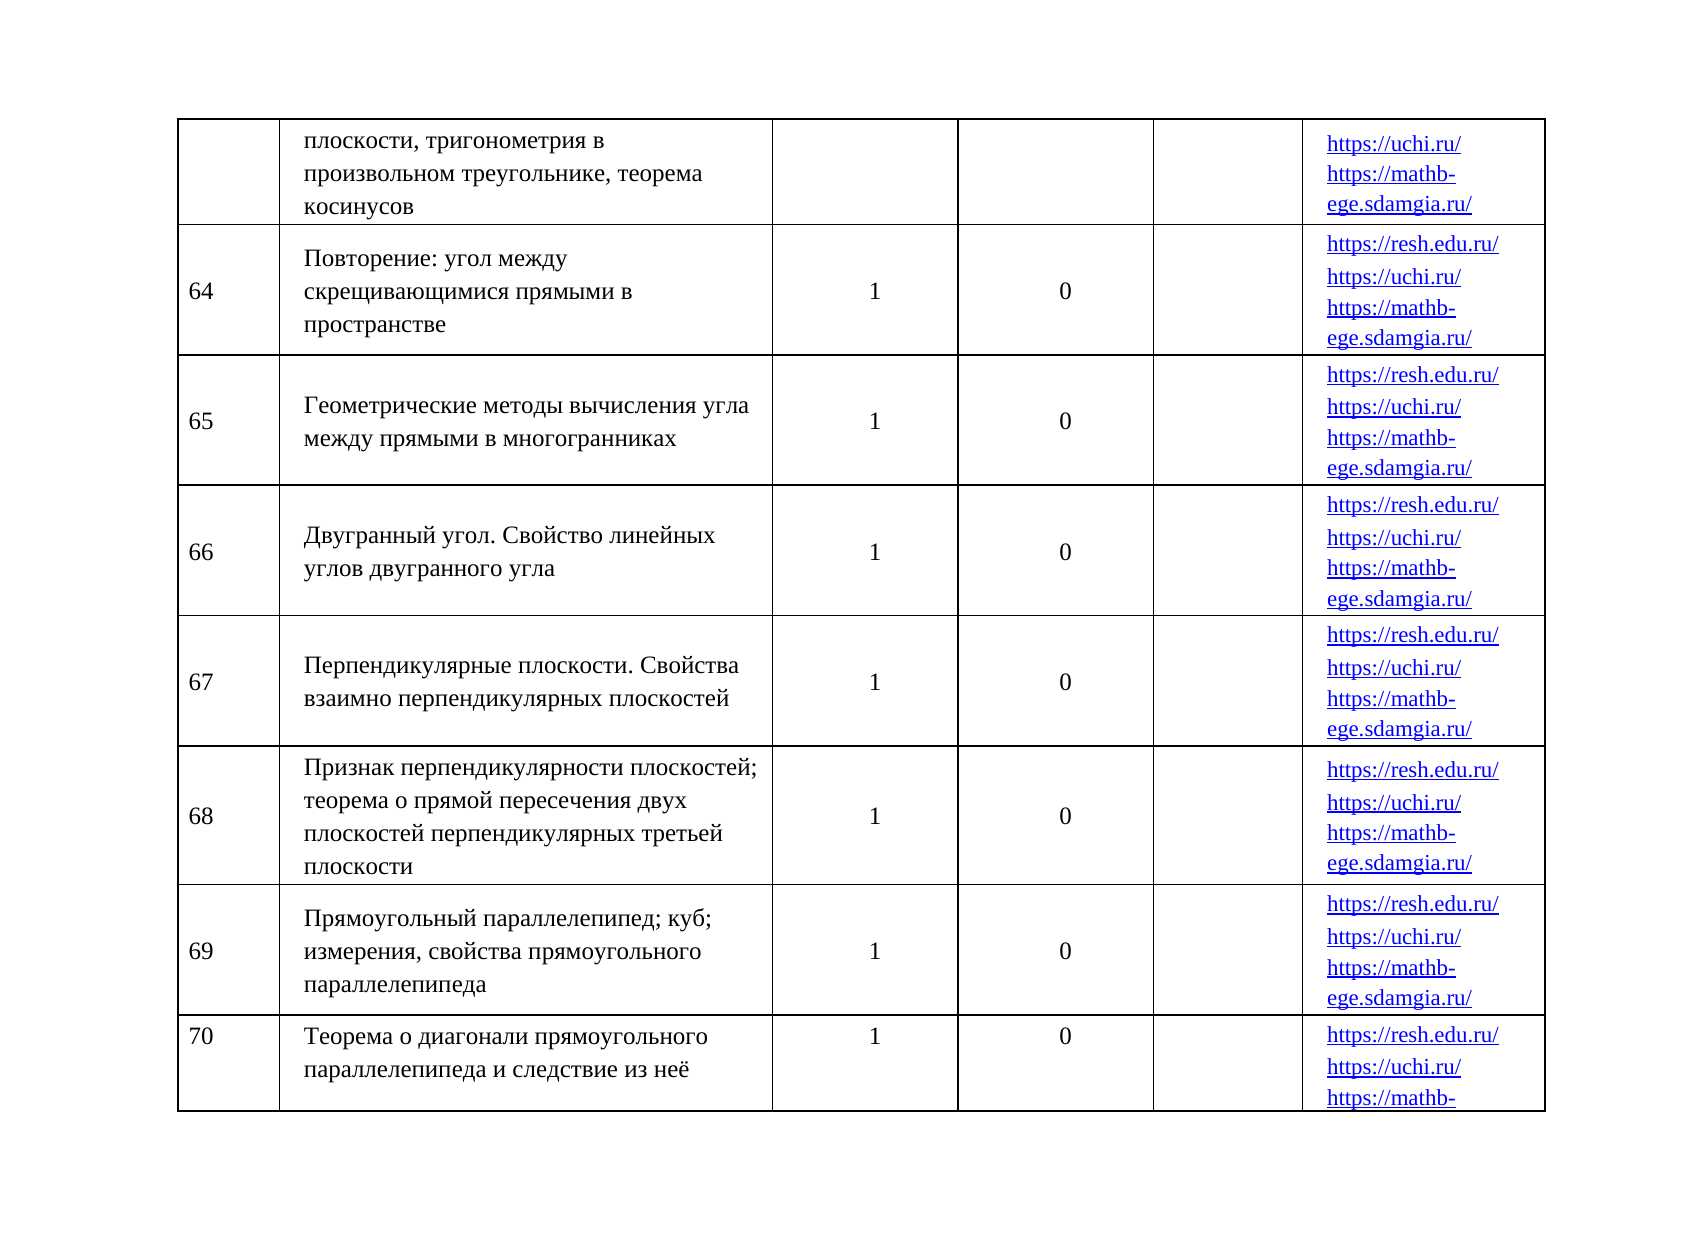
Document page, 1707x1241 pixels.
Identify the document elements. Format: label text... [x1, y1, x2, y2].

table_cell 65 [179, 356, 279, 484]
table_cell [1154, 616, 1302, 745]
table_cell 1 [773, 225, 957, 354]
table_cell 1 [773, 885, 957, 1014]
table_cell Признак перпендикулярности плоскостей; теорема о прямой пересечения двух плоскостей перпендикулярных третьей плоскости [280, 747, 772, 884]
table_cell 1 [773, 120, 957, 223]
table_cell [1154, 885, 1302, 1014]
table_cell https://resh.edu.ru/ https://uchi.ru/ https://mathb-ege.sdamgia.ru/ [1303, 616, 1544, 745]
table_cell Прямоугольный параллелепипед; куб; измерения, свойства прямоугольного параллелепипеда [280, 885, 772, 1014]
table_cell [1154, 486, 1302, 615]
table_cell 0 [959, 616, 1153, 745]
table_cell 0 [959, 356, 1153, 484]
table_cell https://resh.edu.ru/ https://uchi.ru/ https://mathb-ege.sdamgia.ru/ [1303, 356, 1544, 484]
table_cell 0 [959, 486, 1153, 615]
table_cell 67 [179, 616, 279, 745]
table_cell Перпендикулярные плоскости. Свойства взаимно перпендикулярных плоскостей [280, 616, 772, 745]
table_cell 1 [773, 356, 957, 484]
table_cell 63 [179, 120, 279, 223]
table_cell https://resh.edu.ru/ https://uchi.ru/ https://mathb-ege.sdamgia.ru/ [1303, 225, 1544, 354]
table_cell 1 [773, 747, 957, 884]
table_cell 0 [959, 747, 1153, 884]
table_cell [1303, 120, 1544, 223]
table_cell 0 [959, 885, 1153, 1014]
table_cell 69 [179, 885, 279, 1014]
table_cell https://resh.edu.ru/ https://uchi.ru/ https://mathb-ege.sdamgia.ru/ [1303, 747, 1544, 884]
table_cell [280, 1016, 772, 1110]
table_cell 0 [959, 120, 1153, 223]
table_cell 0 [959, 1016, 1153, 1110]
table_cell 1 [773, 486, 957, 615]
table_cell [1303, 1016, 1544, 1110]
table_cell 0 [959, 225, 1153, 354]
table_cell [1154, 1016, 1302, 1110]
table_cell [1303, 885, 1544, 1014]
table_cell Повторение: угол между скрещивающимися прямыми в пространстве [280, 225, 772, 354]
table_cell Геометрические методы вычисления угла между прямыми в многогранниках [280, 356, 772, 484]
table_cell 68 [179, 747, 279, 884]
table_cell [1154, 356, 1302, 484]
table_cell https://resh.edu.ru/ https://uchi.ru/ https://mathb-ege.sdamgia.ru/ [1303, 486, 1544, 615]
table_cell 1 [773, 616, 957, 745]
table_cell 1 [773, 1016, 957, 1110]
table_cell 70 [179, 1016, 279, 1110]
table_cell [1154, 747, 1302, 884]
table_cell [1154, 225, 1302, 354]
table_cell 64 [179, 225, 279, 354]
table_cell Двугранный угол. Свойство линейных углов двугранного угла [280, 486, 772, 615]
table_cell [280, 120, 772, 223]
table_cell 66 [179, 486, 279, 615]
table_cell [1154, 120, 1302, 223]
